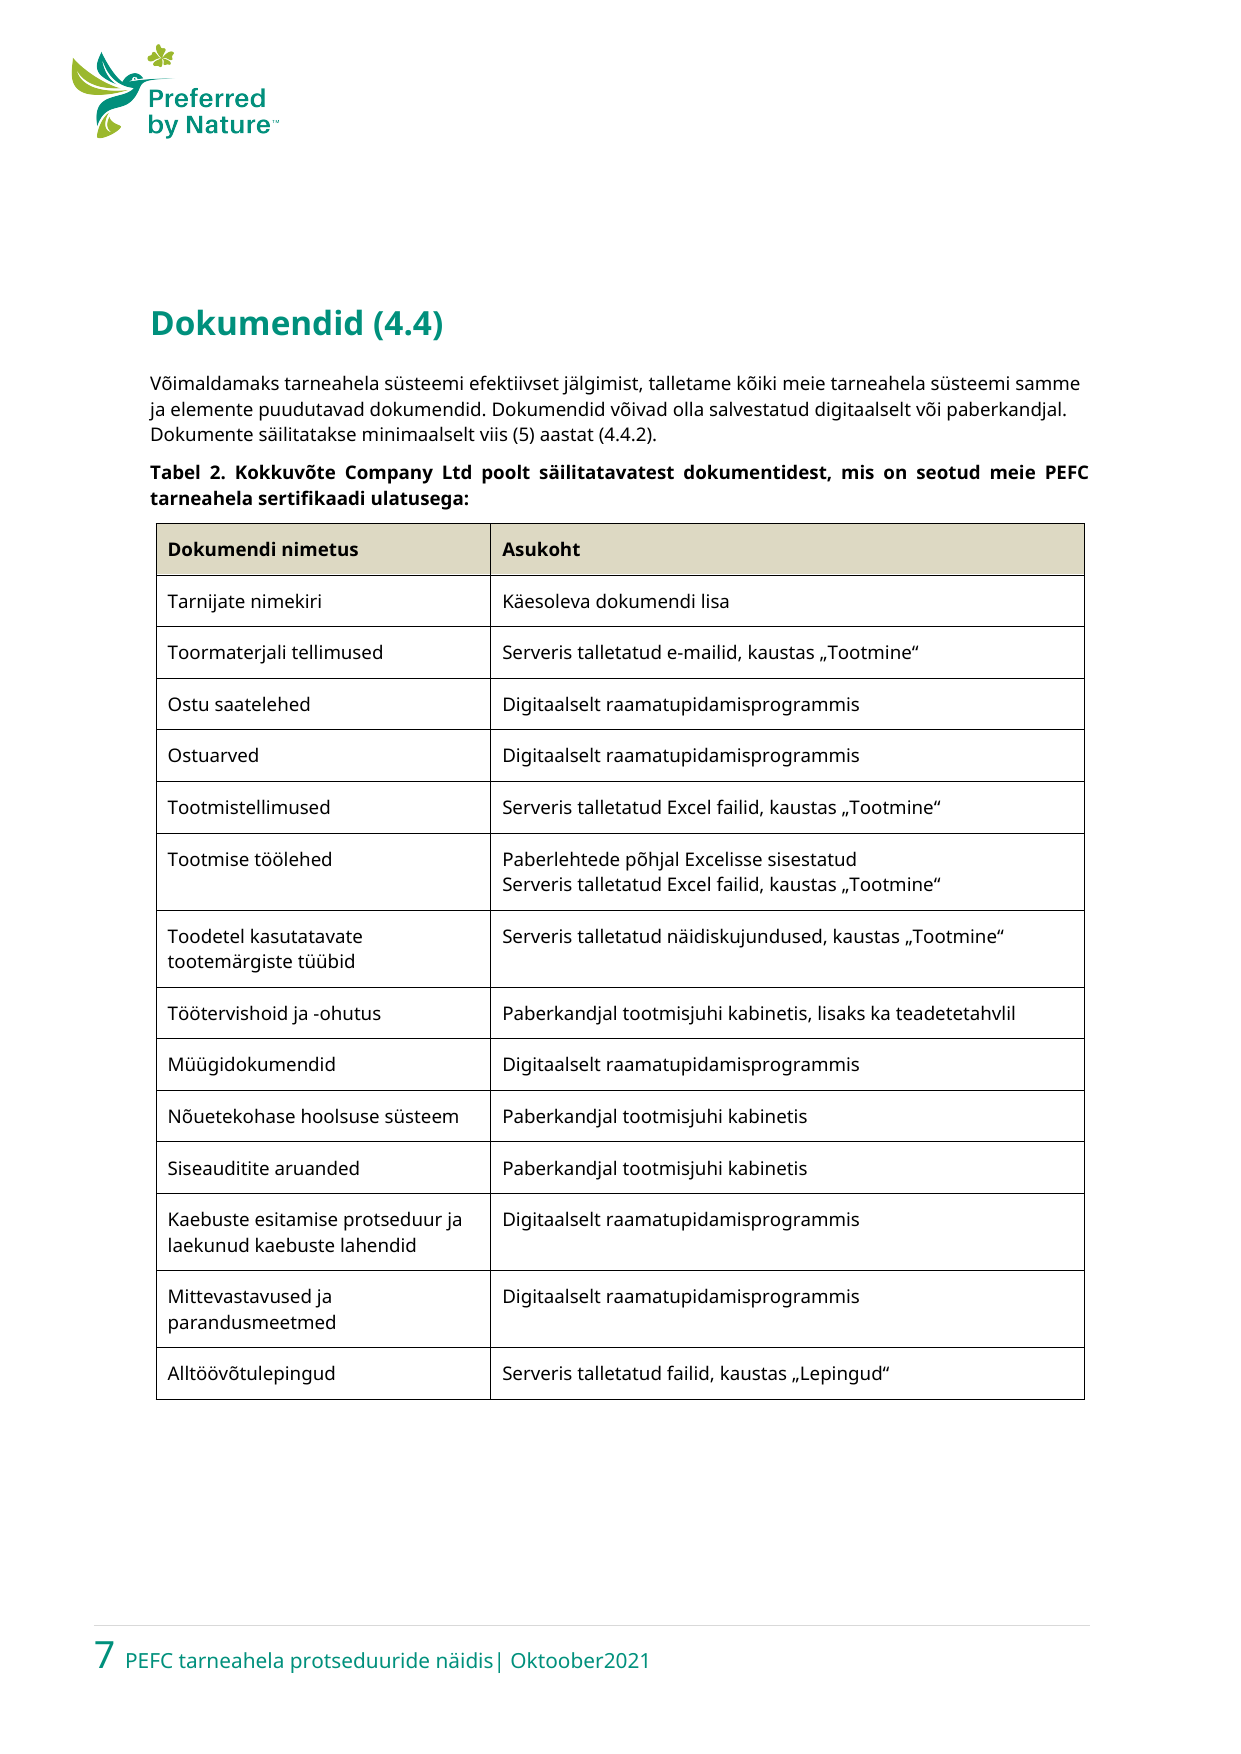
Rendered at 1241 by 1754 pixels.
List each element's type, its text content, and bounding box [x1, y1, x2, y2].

table_header Dokumendi nimetus [157, 524, 490, 574]
table_cell Digitaalselt raamatupidamisprogrammis [491, 730, 1084, 781]
table_cell Ostu saatelehed [157, 679, 490, 729]
text Tabel 2. Kokkuvõte Company Ltd poolt säilitatavatest dokumentidest, mis on seotud meie PEFC tarneahela sertifikaadi ulatusega: [150, 459, 1090, 511]
table_cell Siseauditite aruanded [157, 1142, 490, 1193]
table_cell Digitaalselt raamatupidamisprogrammis [491, 1271, 1084, 1347]
table_cell Digitaalselt raamatupidamisprogrammis [491, 679, 1084, 729]
table_cell Toormaterjali tellimused [157, 627, 490, 678]
table_cell Serveris talletatud Excel failid, kaustas „Tootmine“ [491, 782, 1084, 832]
table_cell Paberkandjal tootmisjuhi kabinetis [491, 1142, 1084, 1193]
table_cell Ostuarved [157, 730, 490, 781]
picture [45, 18, 307, 165]
table_cell Kaebuste esitamise protseduur ja laekunud kaebuste lahendid [157, 1194, 490, 1270]
table_cell Müügidokumendid [157, 1039, 490, 1090]
table_cell Serveris talletatud e-mailid, kaustas „Tootmine“ [491, 627, 1084, 678]
table_cell Tootmise töölehed [157, 834, 490, 909]
table_cell Mittevastavused ja parandusmeetmed [157, 1271, 490, 1347]
table_cell Alltöövõtulepingud [157, 1348, 490, 1398]
table_cell Paberkandjal tootmisjuhi kabinetis [491, 1091, 1084, 1141]
table_cell Töötervishoid ja -ohutus [157, 988, 490, 1038]
table_cell Digitaalselt raamatupidamisprogrammis [491, 1039, 1084, 1090]
table_cell Paberkandjal tootmisjuhi kabinetis, lisaks ka teadetetahvlil [491, 988, 1084, 1038]
table_cell Nõuetekohase hoolsuse süsteem [157, 1091, 490, 1141]
table_cell Tarnijate nimekiri [157, 576, 490, 626]
table_cell Toodetel kasutatavate tootemärgiste tüübid [157, 911, 490, 987]
table_header Asukoht [491, 524, 1084, 574]
table_cell Käesoleva dokumendi lisa [491, 576, 1084, 626]
subtitle Dokumendid (4.4) [150, 300, 1090, 345]
table_cell Digitaalselt raamatupidamisprogrammis [491, 1194, 1084, 1270]
table_cell Serveris talletatud failid, kaustas „Lepingud“ [491, 1348, 1084, 1398]
text Võimaldamaks tarneahela süsteemi efektiivset jälgimist, talletame kõiki meie tarneahela süsteemi samme ja elemente puudutavad dokumendid. Dokumendid võivad olla salvestatud digitaalselt või paberkandjal. Dokumente säilitatakse minimaalselt viis (5) aastat (4.4.2). [150, 370, 1090, 447]
table_cell Serveris talletatud näidiskujundused, kaustas „Tootmine“ [491, 911, 1084, 987]
table_cell Paberlehtede põhjal Excelisse sisestatud Serveris talletatud Excel failid, kaustas „Tootmine“ [491, 834, 1084, 909]
table_cell Tootmistellimused [157, 782, 490, 832]
